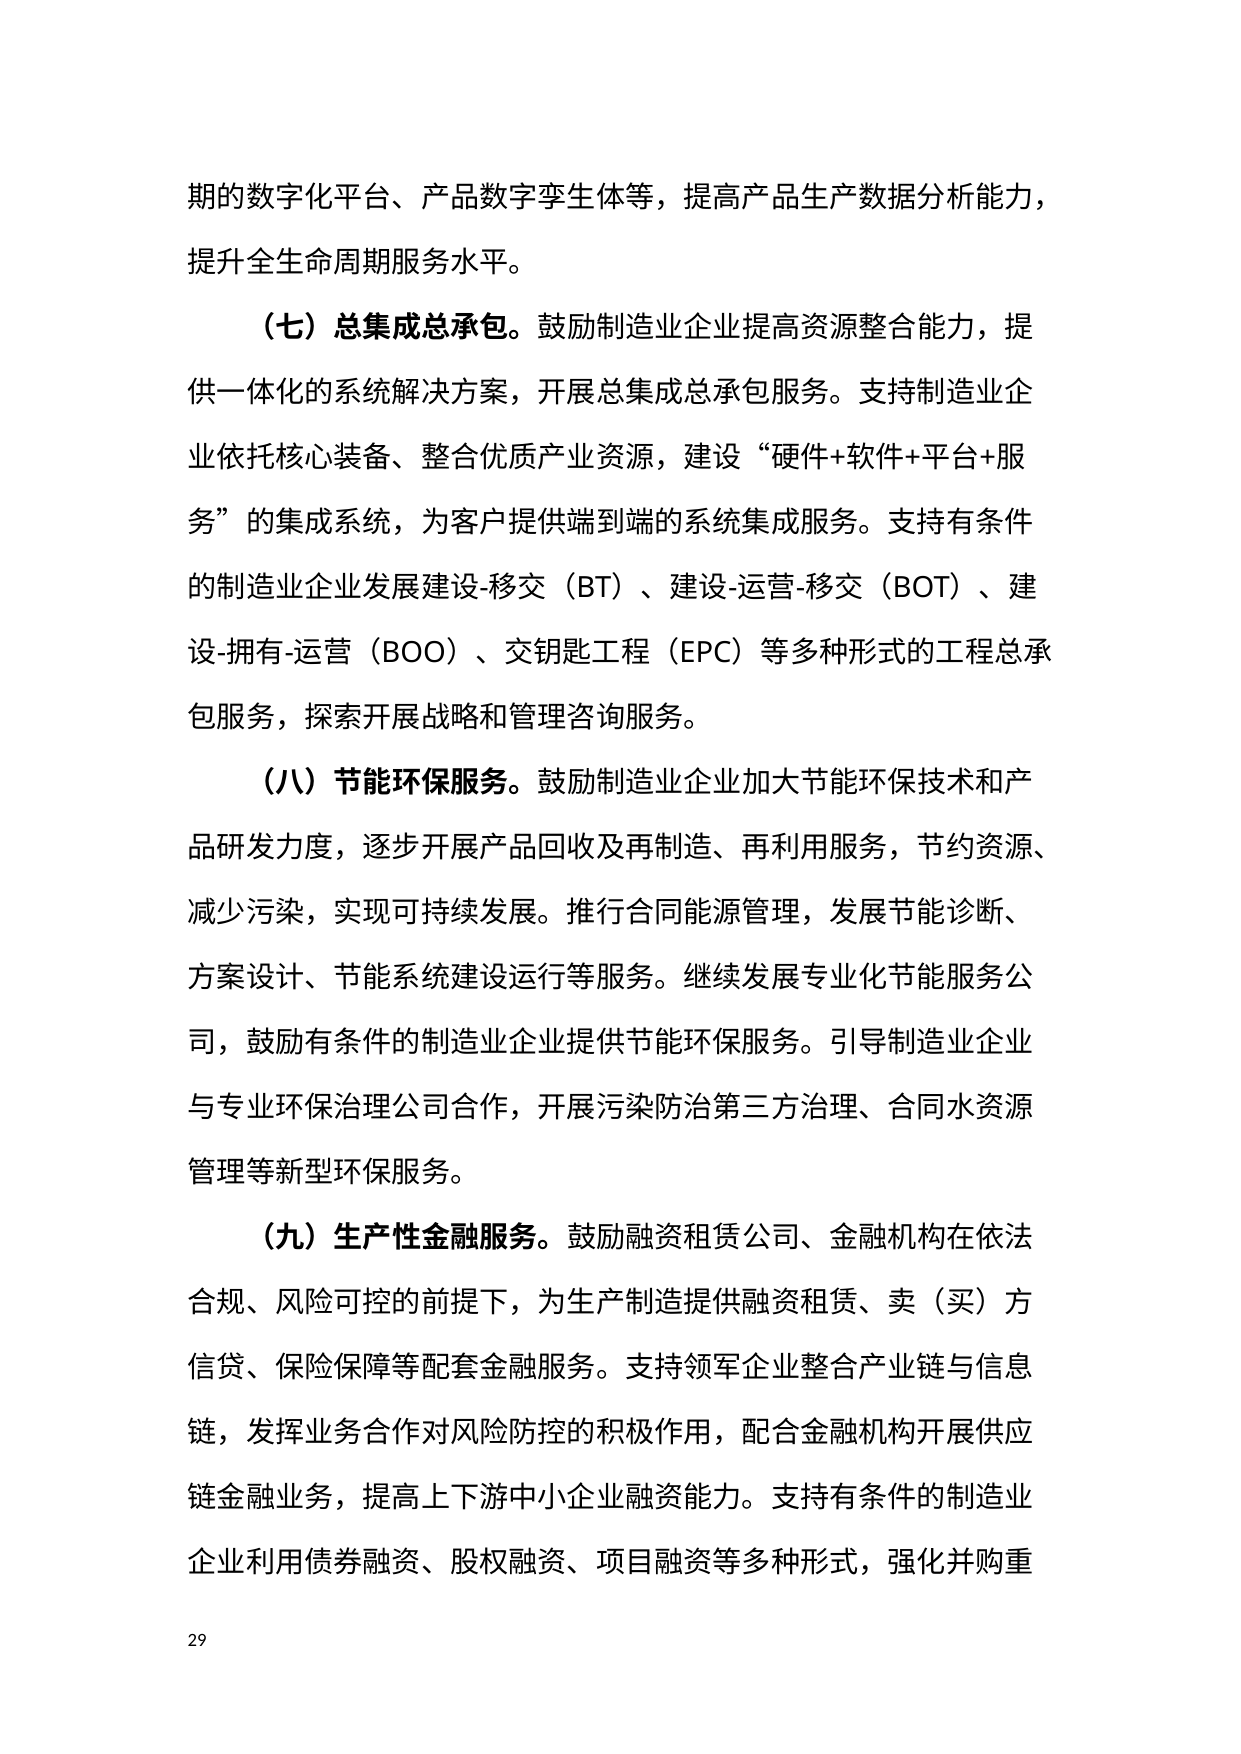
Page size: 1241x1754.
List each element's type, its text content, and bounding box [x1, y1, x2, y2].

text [187, 162, 1053, 292]
text （八）节能环保服务。鼓励制造业企业加大节能环保技术和产品研发力度，逐步开展产品回收及再制造、再利用服务，节约资源、减少污染，实现可持续发展。推行合同能源管理，发展节能诊断、方案设计、节能系统建设运行等服务。继续发展专业化节能服务公司，鼓励有条件的制造业企业提供节能环保服务。引导制造业企业与专业环保治理公司合作，开展污染防治第三方治理、合同水资源管理等新型环保服务。 [187, 747, 1053, 1202]
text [187, 1202, 1053, 1592]
text （七）总集成总承包。鼓励制造业企业提高资源整合能力，提供一体化的系统解决方案，开展总集成总承包服务。支持制造业企业依托核心装备、整合优质产业资源，建设“硬件+软件+平台+服务”的集成系统，为客户提供端到端的系统集成服务。支持有条件的制造业企业发展建设-移交（BT）、建设-运营-移交（BOT）、建设-拥有-运营（BOO）、交钥匙工程（EPC）等多种形式的工程总承包服务，探索开展战略和管理咨询服务。 [187, 292, 1053, 747]
